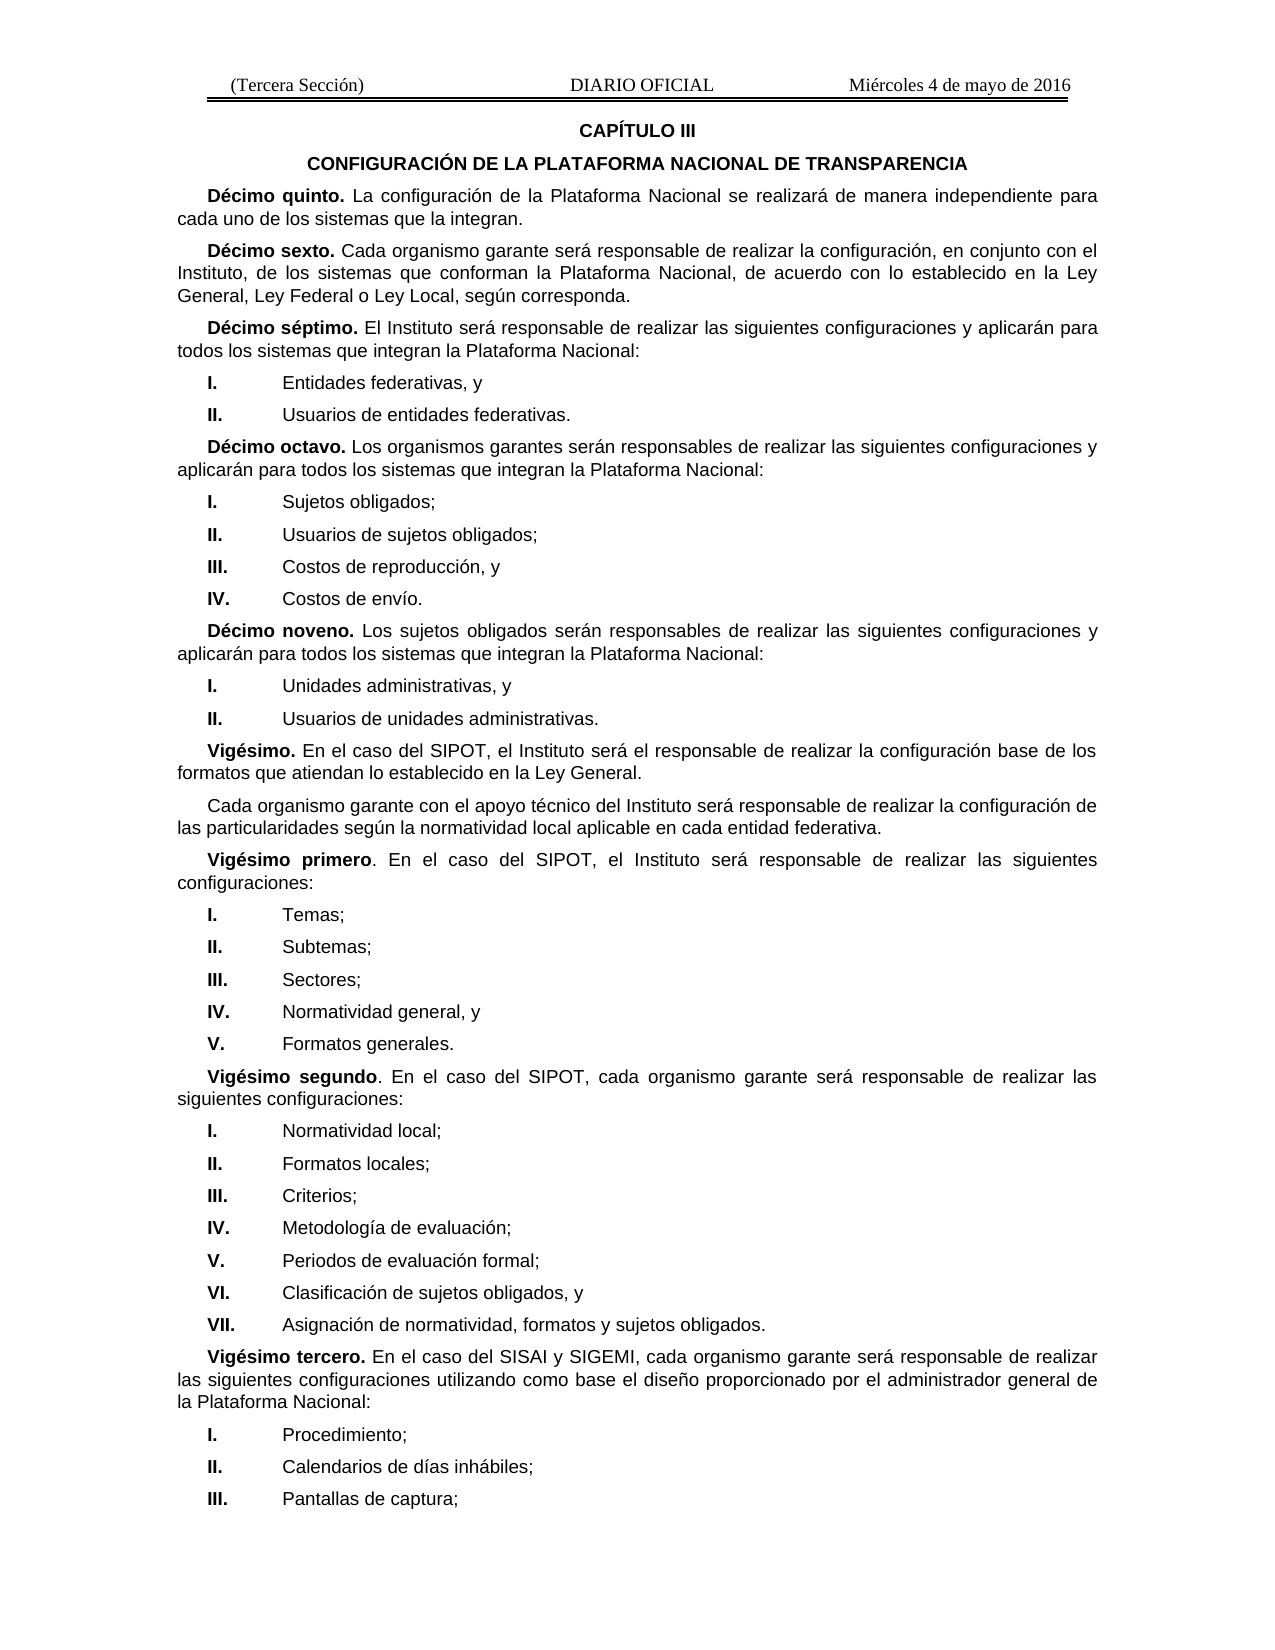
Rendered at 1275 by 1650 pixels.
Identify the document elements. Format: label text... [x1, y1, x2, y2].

text VII. Asignación de normatividad, formatos y sujetos obligados. [207, 1314, 1098, 1336]
text Vigésimo segundo. En el caso del SIPOT, cada organismo garante será responsable de realizar las siguientes configuraciones: [177, 1065, 1098, 1110]
text Décimo séptimo. El Instituto será responsable de realizar las siguientes configuraciones y aplicarán para todos los sistemas que integran : [177, 317, 1098, 362]
text Vigésimo primero. En el caso del SIPOT, el Instituto será responsable de realizar las siguientes configuraciones: [177, 849, 1098, 894]
text III. Pantallas de captura; [207, 1488, 1098, 1510]
text III. Criterios; [207, 1184, 1098, 1207]
text II. Formatos locales; [207, 1152, 1098, 1175]
text III. Costos de reproducción, y [207, 555, 1098, 578]
text I. Procedimiento; [207, 1423, 1098, 1446]
text Vigésimo. En el caso del SIPOT, el Instituto será el responsable de realizar la configuración base de los formatos que atiendan lo establecido en [177, 739, 1098, 784]
text II. Calendarios de días inhábiles; [207, 1456, 1098, 1478]
text CAPÍTULO III [177, 120, 1098, 142]
text Décimo noveno. Los sujetos obligados serán responsables de realizar las siguientes configuraciones y aplicarán para todos los sistemas que integran : [177, 620, 1098, 665]
text Décimo sexto. Cada organismo garante será responsable de realizar la configuración, en conjunto con el Instituto, de los sistemas que conforman , de acuerdo con lo establecido en , Ley Federal o Ley Local, según corresponda. [177, 239, 1098, 307]
text II. Subtemas; [207, 936, 1098, 958]
text Cada organismo garante con el apoyo técnico del Instituto será responsable de realizar la configuración de las particularidades según la normatividad local aplicable en cada entidad federativa. [177, 794, 1098, 839]
text Décimo octavo. Los organismos garantes serán responsables de realizar las siguientes configuraciones y aplicarán para todos los sistemas que integran : [177, 436, 1098, 481]
text VI. Clasificación de sujetos obligados, y [207, 1281, 1098, 1304]
text Décimo quinto. La configuración de se realizará de manera independiente para cada uno de los sistemas que la integran. [177, 184, 1098, 229]
text IV. Normatividad general, y [207, 1001, 1098, 1023]
text II. Usuarios de entidades federativas. [207, 404, 1098, 426]
text I. Normatividad local; [207, 1120, 1098, 1142]
text V. Periodos de evaluación formal; [207, 1249, 1098, 1272]
text III. Sectores; [207, 968, 1098, 991]
text I. Temas; [207, 904, 1098, 926]
text V. Formatos generales. [207, 1033, 1098, 1055]
text IV. Costos de envío. [207, 588, 1098, 610]
text CONFIGURACIÓN DE DE TRANSPARENCIA [177, 152, 1098, 175]
text Vigésimo tercero. En el caso del SISAI y SIGEMI, cada organismo garante será responsable de realizar las siguientes configuraciones utilizando como base el diseño proporcionado por el administrador general de : [177, 1346, 1098, 1413]
text I. Unidades administrativas, y [207, 675, 1098, 697]
text II. Usuarios de unidades administrativas. [207, 707, 1098, 729]
text I. Sujetos obligados; [207, 491, 1098, 513]
text I. Entidades federativas, y [207, 371, 1098, 394]
text II. Usuarios de sujetos obligados; [207, 523, 1098, 546]
text IV. Metodología de evaluación; [207, 1217, 1098, 1239]
